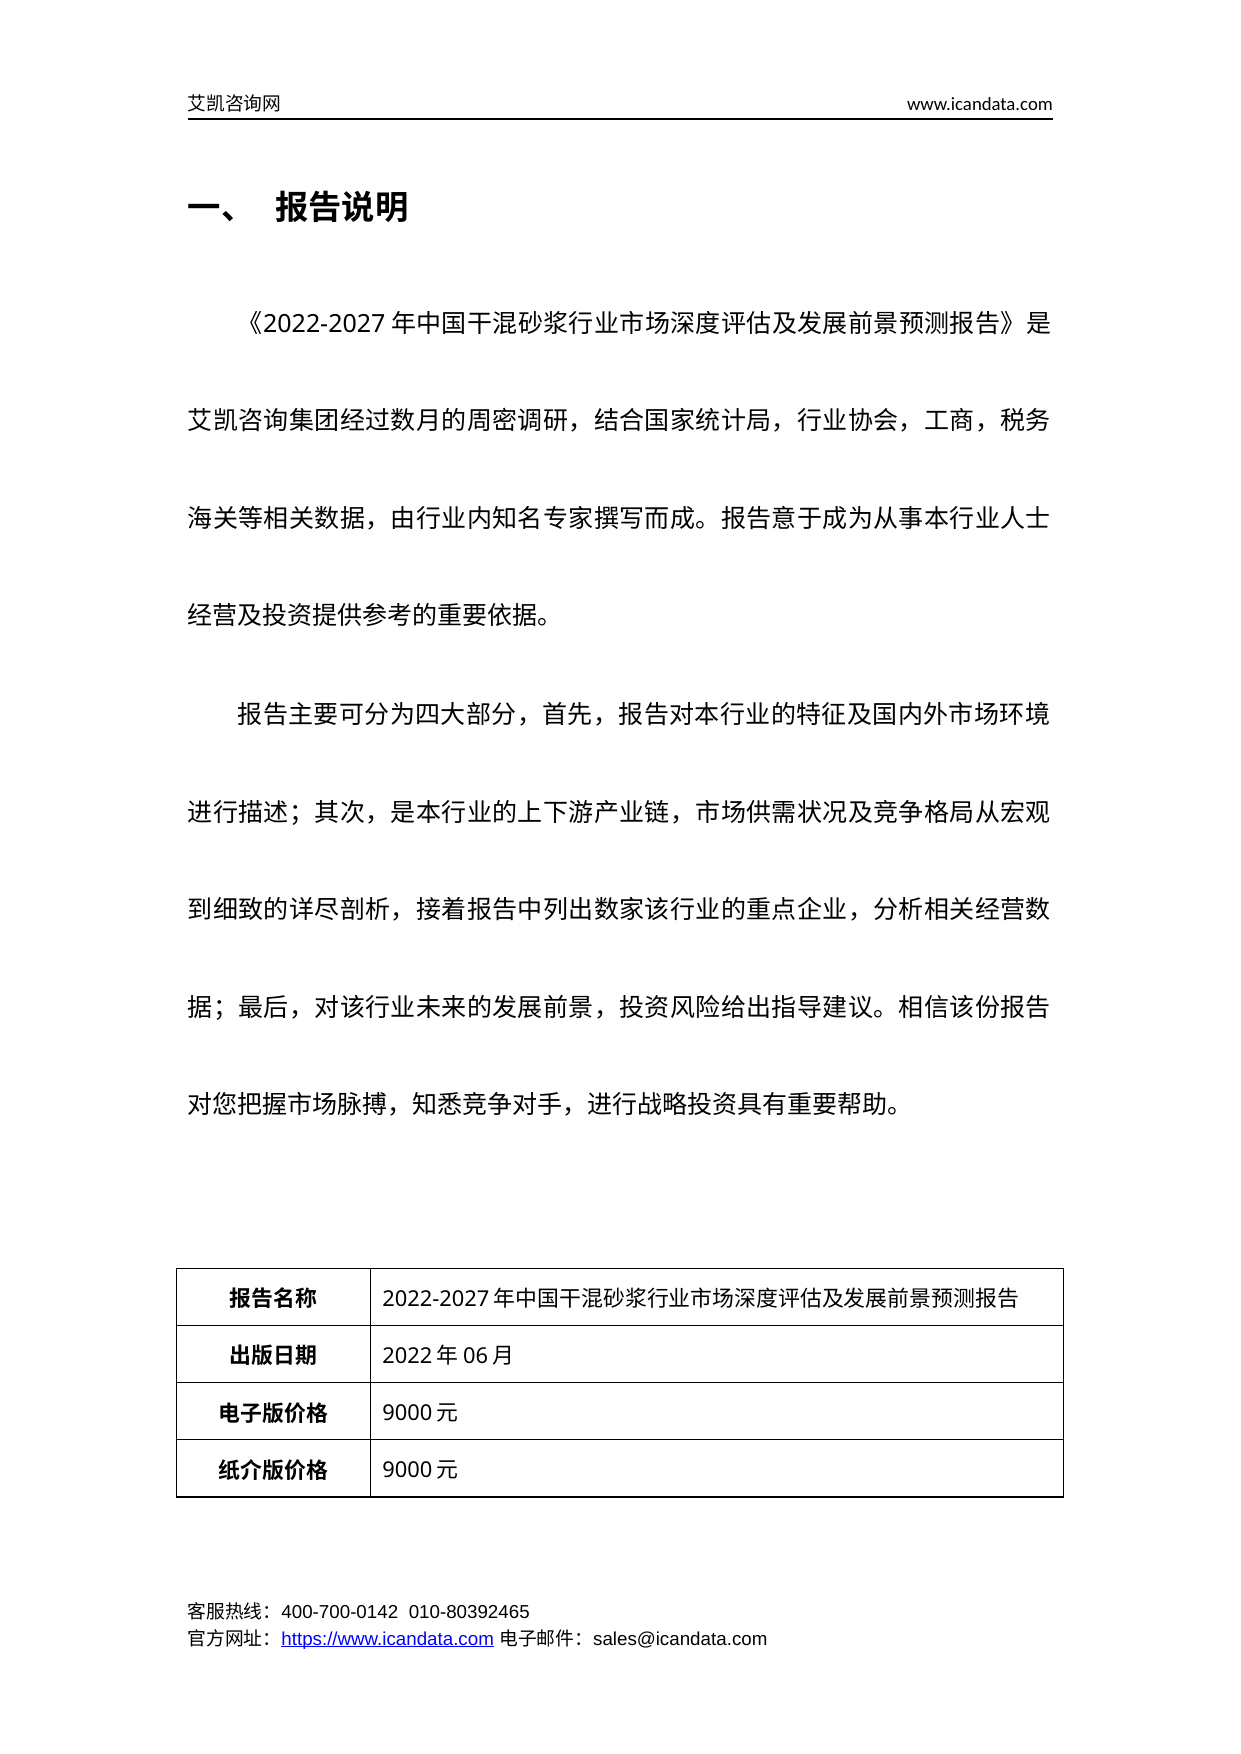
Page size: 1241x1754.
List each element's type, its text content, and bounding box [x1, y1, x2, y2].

table_cell 2022年06月 [371, 1326, 1063, 1382]
subtitle 报告说明 [187, 172, 1053, 237]
text 报告主要可分为四大部分，首先，报告对本行业的特征及国内外市场环境进行描述；其次，是本行业的上下游产业链，市场供需状况及竞争格局从宏观到细致的详尽剖析，接着报告中列出数家该行业的重点企业，分析相关经营数据；最后，对该行业未来的发展前景，投资风险给出指导建议。相信该份报告对您把握市场脉搏，知悉竞争对手，进行战略投资具有重要帮助。 [187, 681, 1053, 1136]
table_cell 9000元 [371, 1440, 1063, 1496]
table_cell 9000元 [371, 1383, 1063, 1439]
table_cell 出版日期 [177, 1326, 370, 1382]
table_header 2022-2027年中国干混砂浆行业市场深度评估及发展前景预测报告 [371, 1269, 1063, 1325]
table_cell 电子版价格 [177, 1383, 370, 1439]
text 《2022-2027年中国干混砂浆行业市场深度评估及发展前景预测报告》是艾凯咨询集团经过数月的周密调研，结合国家统计局，行业协会，工商，税务海关等相关数据，由行业内知名专家撰写而成。报告意于成为从事本行业人士经营及投资提供参考的重要依据。 [187, 289, 1053, 646]
table_header 报告名称 [177, 1269, 370, 1325]
table_cell 纸介版价格 [177, 1440, 370, 1496]
